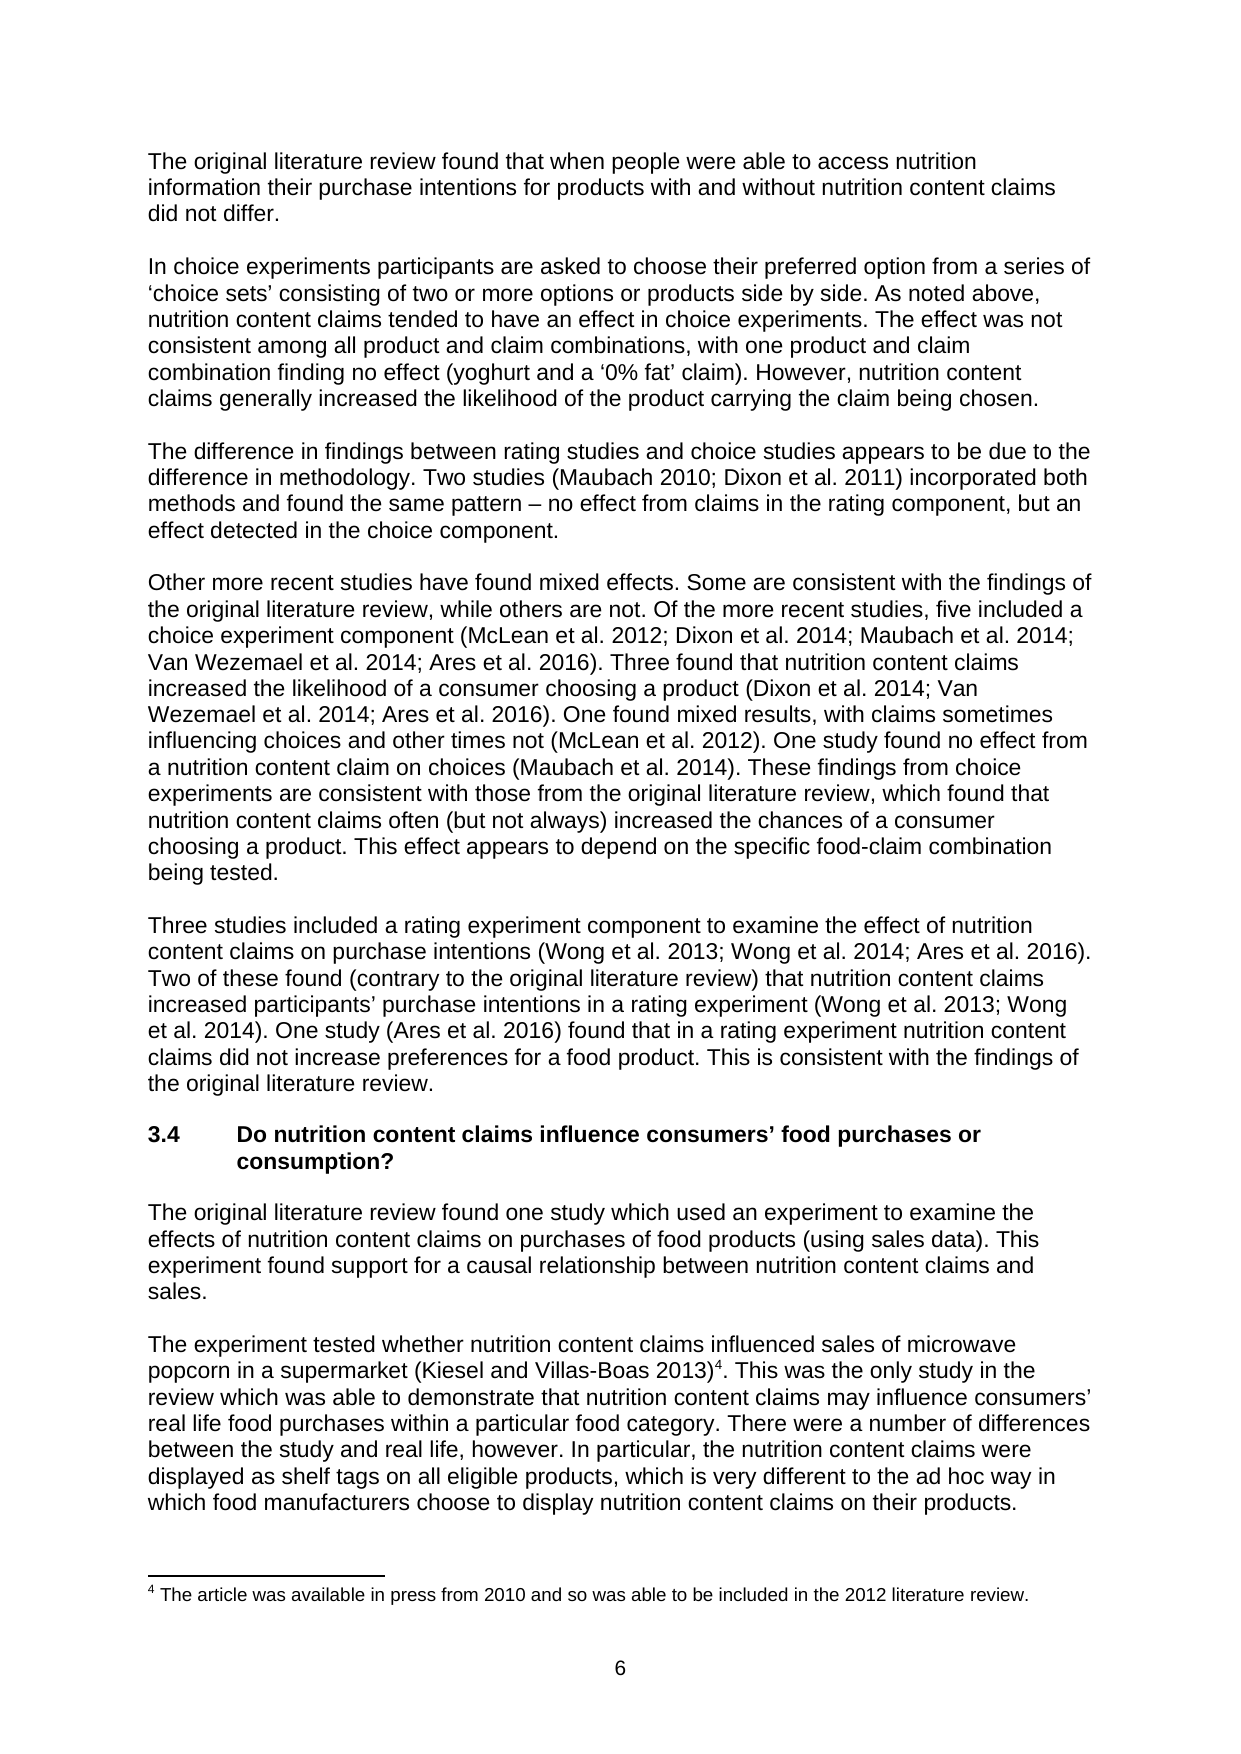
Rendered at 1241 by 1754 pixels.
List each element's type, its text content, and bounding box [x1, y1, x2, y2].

text The original literature review found one study which used an experiment to examine the effects of nutrition content claims on purchases of food products (using sales data). This experiment found support for a causal relationship between nutrition content claims and sales. [148, 1199, 1092, 1304]
text The difference in findings between rating studies and choice studies appears to be due to the difference in methodology. Two studies (Maubach 2010; Dixon et al. 2011) incorporated both methods and found the same pattern – no effect from claims in the rating component, but an effect detected in the choice component. [148, 438, 1092, 543]
text Other more recent studies have found mixed effects. Some are consistent with the findings of the original literature review, while others are not. Of the more recent studies, five included a choice experiment component (McLean et al. 2012; Dixon et al. 2014; Maubach et al. 2014; Van Wezemael et al. 2014; Ares et al. 2016). Three found that nutrition content claims increased the likelihood of a consumer choosing a product (Dixon et al. 2014; Van Wezemael et al. 2014; Ares et al. 2016). One found mixed results, with claims sometimes influencing choices and other times not (McLean et al. 2012). One study found no effect from a nutrition content claim on choices (Maubach et al. 2014). These findings from choice experiments are consistent with those from the original literature review, which found that nutrition content claims often (but not always) increased the chances of a consumer choosing a product. This effect appears to depend on the specific food-claim combination being tested. [148, 569, 1092, 886]
text The original literature review found that when people were able to access nutrition information their purchase intentions for products with and without nutrition content claims did not differ. [148, 148, 1092, 227]
subtitle 3.4 Do nutrition content claims influence consumers’ food purchases or consumption? [148, 1121, 1092, 1174]
text Three studies included a rating experiment component to examine the effect of nutrition content claims on purchase intentions (Wong et al. 2013; Wong et al. 2014; Ares et al. 2016). Two of these found (contrary to the original literature review) that nutrition content claims increased participants’ purchase intentions in a rating experiment (Wong et al. 2013; Wong et al. 2014). One study (Ares et al. 2016) found that in a rating experiment nutrition content claims did not increase preferences for a food product. This is consistent with the findings of the original literature review. [148, 912, 1092, 1096]
text In choice experiments participants are asked to choose their preferred option from a series of ‘choice sets’ consisting of two or more options or products side by side. As noted above, nutrition content claims tended to have an effect in choice experiments. The effect was not consistent among all product and claim combinations, with one product and claim combination finding no effect (yoghurt and a ‘0% fat’ claim). However, nutrition content claims generally increased the likelihood of the product carrying the claim being chosen. [148, 253, 1092, 411]
text The experiment tested whether nutrition content claims influenced sales of microwave popcorn in a supermarket (Kiesel and Villas-Boas 2013). This was the only study in the review which was able to demonstrate that nutrition content claims may influence consumers’ real life food purchases within a particular food category. There were a number of differences between the study and real life, however. In particular, the nutrition content claims were displayed as shelf tags on all eligible products, which is very different to the ad hoc way in which food manufacturers choose to display nutrition content claims on their products. [148, 1331, 1092, 1515]
